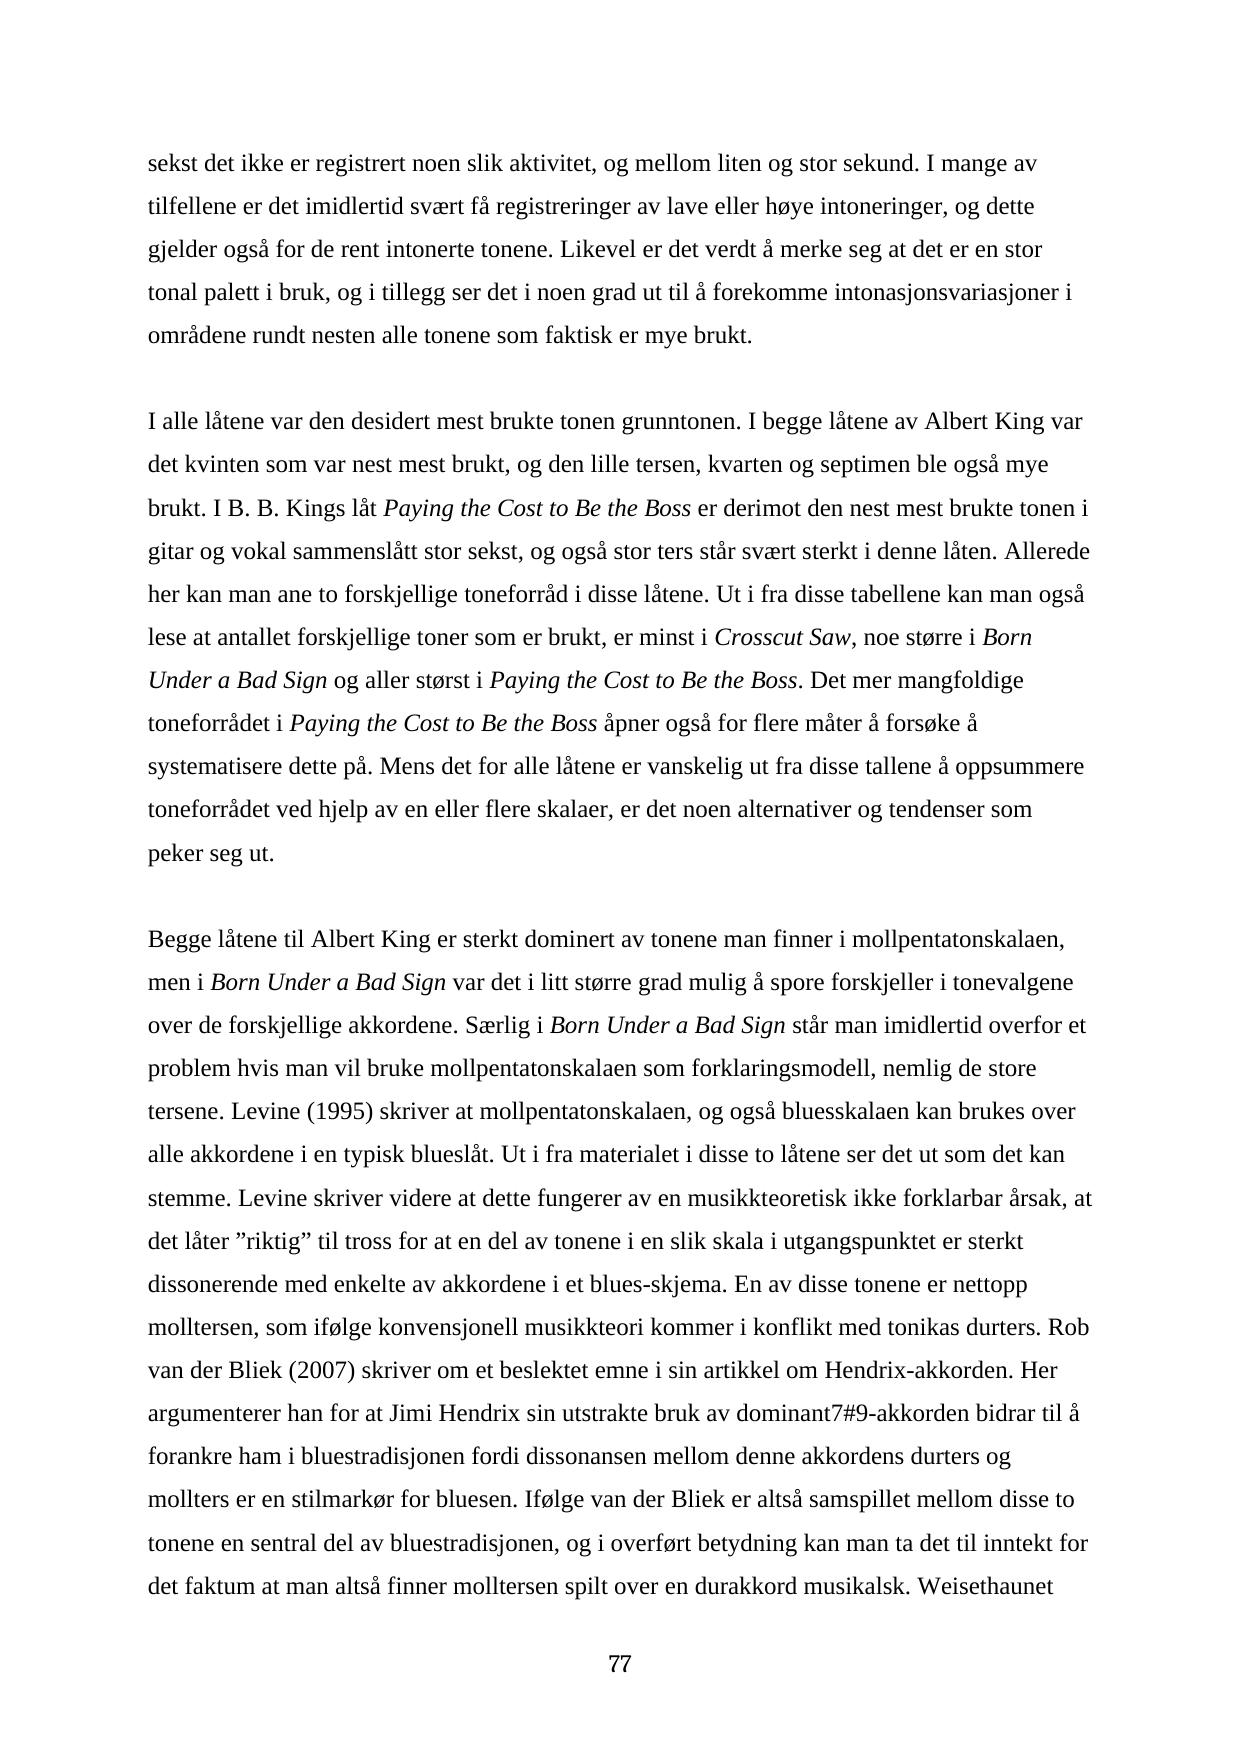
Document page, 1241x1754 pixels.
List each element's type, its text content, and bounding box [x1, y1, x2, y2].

text I alle låtene var den desidert mest brukte tonen grunntonen. I begge låtene av Albert King var det kvinten som var nest mest brukt, og den lille tersen, kvarten og septimen ble også mye brukt. I B. B. Kings låt Paying the Cost to Be the Boss er derimot den nest mest brukte tonen i gitar og vokal sammenslått stor sekst, og også stor ters står svært sterkt i denne låten. Allerede her kan man ane to forskjellige toneforråd i disse låtene. Ut i fra disse tabellene kan man også lese at antallet forskjellige toner som er brukt, er minst i Crosscut Saw, noe større i Born Under a Bad Sign og aller størst i Paying the Cost to Be the Boss. Det mer mangfoldige toneforrådet i Paying the Cost to Be the Boss åpner også for flere måter å forsøke å systematisere dette på. Mens det for alle låtene er vanskelig ut fra disse tallene å oppsummere toneforrådet ved hjelp av en eller flere skalaer, er det noen alternativer og tendenser som peker seg ut. [148, 406, 1093, 866]
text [148, 148, 1093, 349]
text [148, 924, 1093, 1599]
